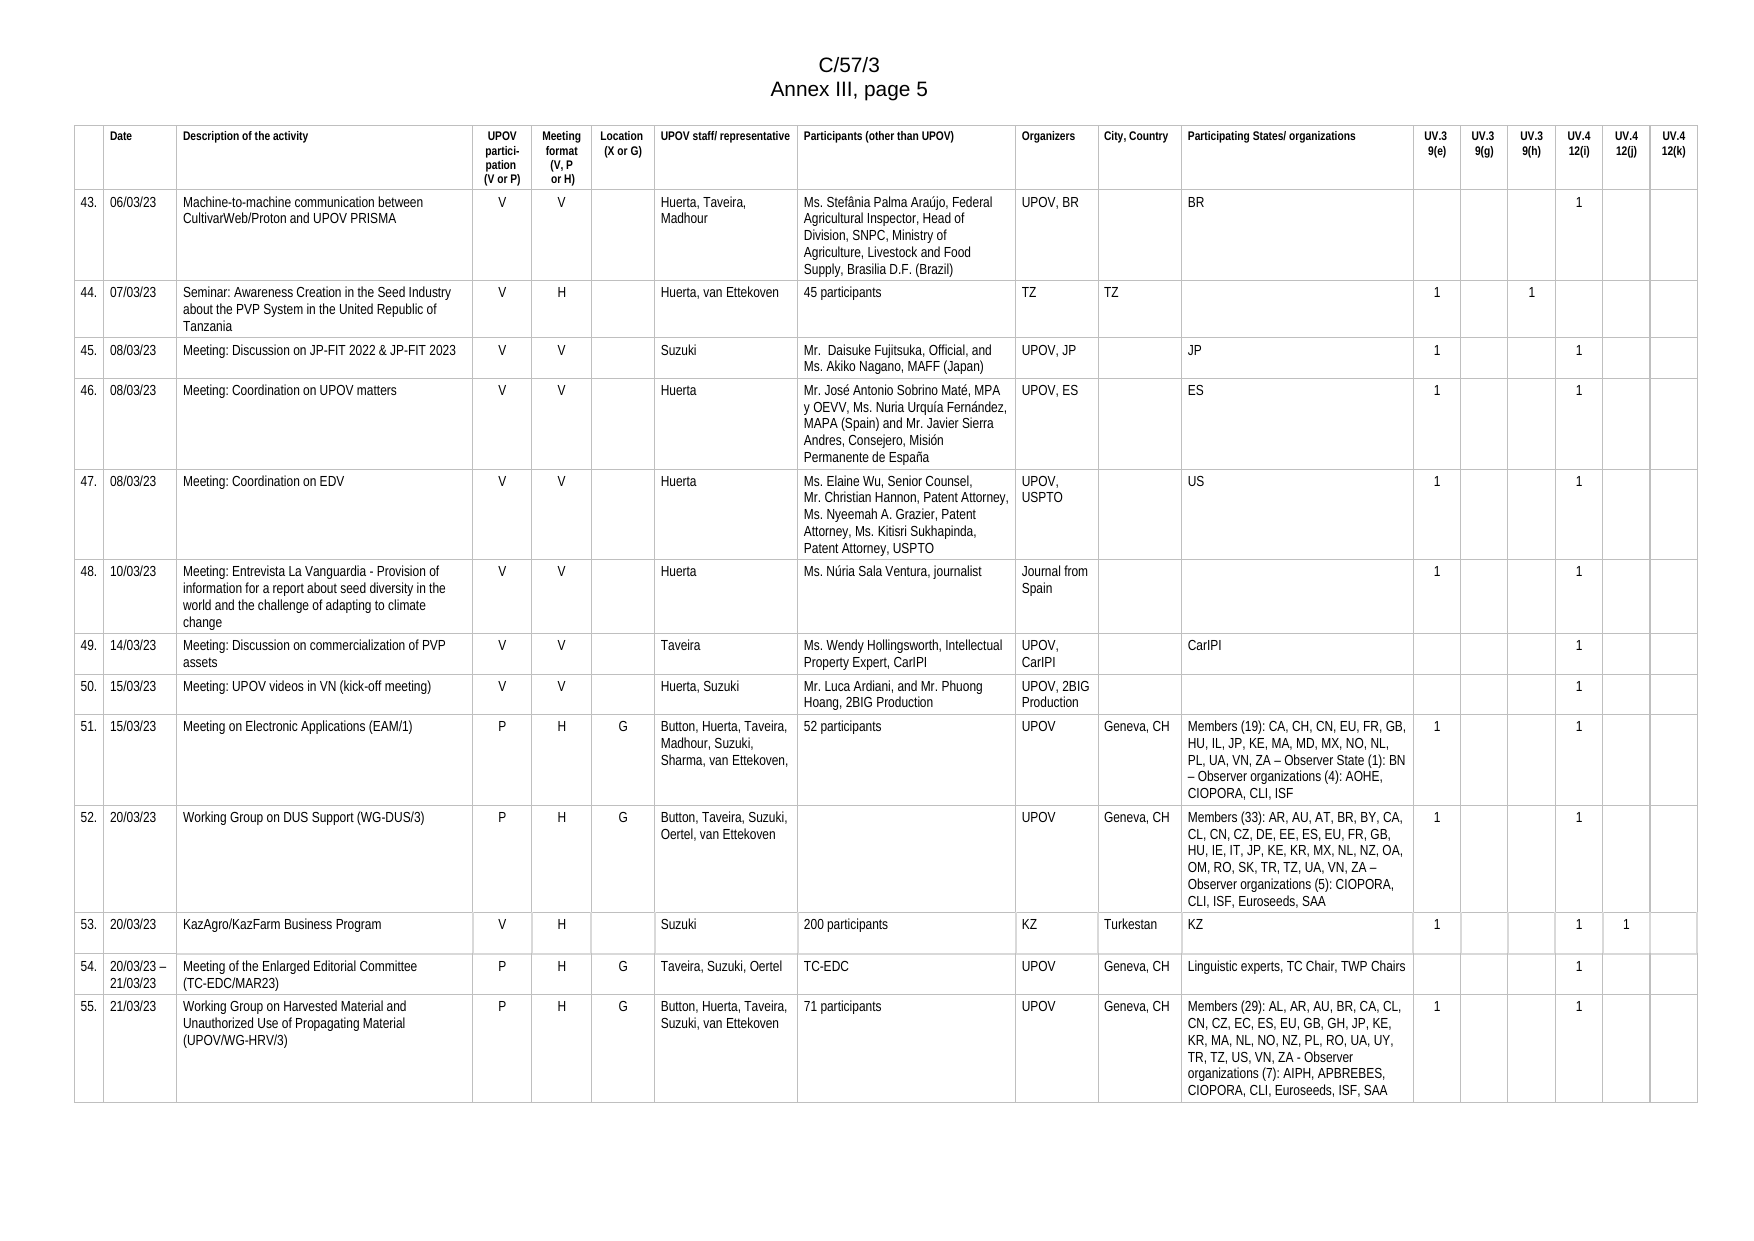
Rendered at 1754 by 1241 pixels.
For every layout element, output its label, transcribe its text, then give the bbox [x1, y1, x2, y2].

table_cell Meeting on Electronic Applications (EAM/1) [177, 715, 472, 805]
table_cell Geneva, CH [1099, 715, 1181, 805]
table_cell G [592, 715, 654, 805]
table_cell Geneva, CH [1099, 995, 1181, 1102]
table_cell [1603, 675, 1649, 714]
table_cell [1603, 190, 1649, 280]
table_cell V [473, 470, 531, 559]
table_cell [1461, 281, 1507, 337]
table_cell JP [1182, 338, 1413, 378]
table_cell Ms. Elaine Wu, Senior Counsel, Mr. Christian Hannon, Patent Attorney, Ms. Nyeemah A. Grazier, Patent Attorney, Ms. Kitisri Sukhapinda, Patent Attorney, USPTO [798, 470, 1015, 559]
table_cell [1509, 913, 1554, 953]
table_cell Machine-to-machine communication between CultivarWeb/Proton and UPOV PRISMA [177, 190, 472, 280]
table_cell TZ [1099, 281, 1181, 337]
table_cell [1182, 281, 1413, 337]
table_cell 20/03/23 – 21/03/23 [104, 954, 176, 994]
table_cell [75, 634, 103, 673]
table_cell 71 participants [798, 995, 1015, 1102]
table_cell [75, 806, 103, 912]
table_cell [75, 281, 103, 337]
table_cell Huerta, Taveira, Madhour [655, 190, 797, 280]
table_cell [75, 995, 103, 1102]
table_cell 1 [1414, 806, 1460, 912]
table_cell KZ [1183, 913, 1412, 953]
table_cell [1603, 470, 1649, 559]
table_cell [1603, 806, 1649, 912]
table_cell [75, 190, 103, 280]
table_cell [1603, 715, 1649, 805]
table_cell [1099, 338, 1181, 378]
table_cell V [473, 190, 531, 280]
table_cell [1414, 955, 1460, 994]
table_cell [1603, 281, 1649, 337]
table_cell [1603, 338, 1649, 378]
table_cell 1 [1556, 806, 1602, 912]
table_header UV.3 9(h) [1508, 126, 1555, 189]
table_cell 1 [1556, 955, 1602, 994]
table_cell V [474, 913, 531, 953]
table_cell Meeting: Coordination on UPOV matters [177, 379, 472, 468]
table_header Organizers [1016, 126, 1098, 189]
table_cell Huerta, Suzuki [655, 675, 797, 714]
table_cell [1651, 913, 1696, 953]
table_cell Journal from Spain [1016, 560, 1098, 633]
table_cell Working Group on Harvested Material and Unauthorized Use of Propagating Material (UPOV/WG-HRV/3) [177, 995, 472, 1102]
table_cell [1651, 955, 1697, 994]
table_cell 1 [1556, 675, 1602, 714]
table_cell [1603, 634, 1649, 673]
table_cell BR [1182, 190, 1413, 280]
table_cell TC-EDC [798, 955, 1015, 994]
table_cell V [532, 675, 591, 714]
table_cell V [532, 190, 591, 280]
table_cell [1099, 190, 1181, 280]
table_cell [1508, 190, 1555, 280]
table_cell [592, 379, 654, 468]
table_cell 21/03/23 [104, 995, 176, 1102]
table_cell Geneva, CH [1099, 955, 1181, 994]
table_cell Button, Huerta, Taveira, Suzuki, van Ettekoven [655, 995, 797, 1102]
table_cell 20/03/23 [104, 806, 176, 912]
table_cell [1651, 806, 1697, 912]
table_cell [1508, 338, 1555, 378]
table_cell V [473, 281, 531, 337]
table_cell 1 [1414, 281, 1460, 337]
table_cell Members (29): AL, AR, AU, BR, CA, CL, CN, CZ, EC, ES, EU, GB, GH, JP, KE, KR, MA, NL, NO, NZ, PL, RO, UA, UY, TR, TZ, US, VN, ZA - Observer organizations (7): AIPH, APBREBES, CIOPORA, CLI, Euroseeds, ISF, SAA [1182, 995, 1413, 1102]
table_cell 1 [1414, 560, 1460, 633]
table_cell Mr. Luca Ardiani, and Mr. Phuong Hoang, 2BIG Production [798, 675, 1015, 714]
table_cell UPOV [1016, 955, 1098, 994]
table_cell [1461, 955, 1507, 994]
table_cell UPOV, ES [1016, 379, 1098, 468]
table_cell Working Group on DUS Support (WG-DUS/3) [177, 806, 472, 912]
table_cell 08/03/23 [104, 470, 176, 559]
table_cell 07/03/23 [104, 281, 176, 337]
table_cell V [473, 379, 531, 468]
table_cell [1182, 675, 1413, 714]
table_header [75, 126, 103, 189]
table_cell V [532, 560, 591, 633]
table_cell [1461, 560, 1507, 633]
table_cell [1651, 190, 1697, 280]
table_cell CarIPI [1182, 634, 1413, 673]
table_cell H [532, 995, 591, 1102]
table_cell [1461, 470, 1507, 559]
table_cell [592, 470, 654, 559]
table_cell [1603, 379, 1649, 468]
table_cell G [592, 955, 654, 994]
table_cell V [473, 634, 531, 673]
table_header UPOV staff/ representative [655, 126, 797, 189]
table_cell Huerta, van Ettekoven [655, 281, 797, 337]
table_cell Meeting: Discussion on JP-FIT 2022 & JP-FIT 2023 [177, 338, 472, 378]
table_cell [592, 675, 654, 714]
table_cell UPOV, JP [1016, 338, 1098, 378]
table_cell [1651, 634, 1697, 673]
table_cell 1 [1556, 634, 1602, 673]
table_header UV.4 12(j) [1603, 126, 1649, 189]
table_cell 52 participants [798, 715, 1015, 805]
table_cell V [532, 338, 591, 378]
table_cell H [532, 715, 591, 805]
table_cell [1508, 634, 1555, 673]
table_cell [1508, 995, 1555, 1102]
table_cell Huerta [655, 379, 797, 468]
table_cell Members (19): CA, CH, CN, EU, FR, GB, HU, IL, JP, KE, MA, MD, MX, NO, NL, PL, UA, VN, ZA – Observer State (1): BN – Observer organizations (4): AOHE, CIOPORA, CLI, ISF [1182, 715, 1413, 805]
table_cell [1508, 675, 1555, 714]
table_cell [1508, 715, 1555, 805]
table_cell P [473, 995, 531, 1102]
table_cell Geneva, CH [1099, 806, 1181, 912]
table_cell [1461, 190, 1507, 280]
table_cell Button, Huerta, Taveira, Madhour, Suzuki, Sharma, van Ettekoven, [655, 715, 797, 805]
table_cell Meeting of the Enlarged Editorial Committee (TC-EDC/MAR23) [177, 955, 472, 994]
table_cell KZ [1017, 913, 1097, 953]
table_cell [75, 470, 103, 559]
table_cell [1461, 806, 1507, 912]
table_header Date [104, 126, 176, 189]
table_cell UPOV, CarIPI [1016, 634, 1098, 673]
table_cell Mr. Daisuke Fujitsuka, Official, and Ms. Akiko Nagano, MAFF (Japan) [798, 338, 1015, 378]
table_cell [592, 338, 654, 378]
table_cell Ms. Núria Sala Ventura, journalist [798, 560, 1015, 633]
table_cell V [473, 338, 531, 378]
table_cell [75, 560, 103, 633]
table_cell 1 [1556, 190, 1602, 280]
table_cell [1651, 995, 1697, 1102]
table_cell [1651, 281, 1697, 337]
table_cell [1651, 675, 1697, 714]
table_cell Linguistic experts, TC Chair, TWP Chairs [1182, 955, 1413, 994]
table_cell [1461, 338, 1507, 378]
table_cell 200 participants [799, 913, 1015, 953]
table_cell 1 [1556, 715, 1602, 805]
table_cell [1556, 281, 1602, 337]
table_cell UPOV [1016, 715, 1098, 805]
table_cell [1508, 806, 1555, 912]
table_cell [1508, 379, 1555, 468]
table_header Participating States/ organizations [1182, 126, 1413, 189]
table_cell [1099, 634, 1181, 673]
table_cell Members (33): AR, AU, AT, BR, BY, CA, CL, CN, CZ, DE, EE, ES, EU, FR, GB, HU, IE, IT, JP, KE, KR, MX, NL, NZ, OA, OM, RO, SK, TR, TZ, UA, VN, ZA – Observer organizations (5): CIOPORA, CLI, ISF, Euroseeds, SAA [1182, 806, 1413, 912]
table_cell [1461, 379, 1507, 468]
table_cell Taveira [655, 634, 797, 673]
table_cell 1 [1556, 338, 1602, 378]
table_cell [592, 281, 654, 337]
table_cell [1651, 379, 1697, 468]
table_cell [1651, 715, 1697, 805]
table_cell [1603, 955, 1649, 994]
table_cell ES [1182, 379, 1413, 468]
table_cell [75, 913, 103, 953]
table_cell [592, 560, 654, 633]
table_cell 06/03/23 [104, 190, 176, 280]
table_cell 1 [1604, 913, 1649, 953]
table_cell [75, 338, 103, 378]
table_cell [1414, 190, 1460, 280]
table_cell [592, 913, 654, 953]
table_cell 20/03/23 [104, 913, 176, 953]
table_cell [1461, 675, 1507, 714]
table_cell KazAgro/KazFarm Business Program [177, 913, 472, 953]
table_cell H [532, 955, 591, 994]
table_cell [1461, 715, 1507, 805]
table_cell 1 [1414, 379, 1460, 468]
table_header Participants (other than UPOV) [798, 126, 1015, 189]
table_cell Meeting: Discussion on commercialization of PVP assets [177, 634, 472, 673]
table_cell V [532, 470, 591, 559]
table_cell 15/03/23 [104, 675, 176, 714]
table_cell [1099, 379, 1181, 468]
table_cell 45 participants [798, 281, 1015, 337]
table_cell [1462, 913, 1507, 953]
table_cell 1 [1556, 560, 1602, 633]
table_cell [1651, 560, 1697, 633]
table_cell Turkestan [1099, 913, 1181, 953]
table_cell [592, 190, 654, 280]
table_cell Button, Taveira, Suzuki, Oertel, van Ettekoven [655, 806, 797, 912]
table_cell Meeting: Entrevista La Vanguardia - Provision of information for a report about seed diversity in the world and the challenge of adapting to climate change [177, 560, 472, 633]
table_cell Ms. Stefânia Palma Araújo, Federal Agricultural Inspector, Head of Division, SNPC, Ministry of Agriculture, Livestock and Food Supply, Brasilia D.F. (Brazil) [798, 190, 1015, 280]
table_cell 1 [1556, 379, 1602, 468]
table_cell [75, 675, 103, 714]
table_cell H [533, 913, 590, 953]
table_cell V [473, 675, 531, 714]
table_header UV.3 9(g) [1461, 126, 1507, 189]
table_cell [1508, 955, 1555, 994]
table_cell 08/03/23 [104, 338, 176, 378]
table_cell UPOV [1016, 995, 1098, 1102]
table_cell Meeting: UPOV videos in VN (kick-off meeting) [177, 675, 472, 714]
table_cell [75, 954, 103, 994]
table_cell [1414, 675, 1460, 714]
table_cell [798, 806, 1015, 912]
table_cell UPOV, 2BIG Production [1016, 675, 1098, 714]
table_cell [1099, 470, 1181, 559]
table_cell [1651, 338, 1697, 378]
table_cell Seminar: Awareness Creation in the Seed Industry about the PVP System in the United Republic of Tanzania [177, 281, 472, 337]
table_cell [1461, 634, 1507, 673]
table_header Location (X or G) [592, 126, 654, 189]
table_cell G [592, 995, 654, 1102]
table_cell P [473, 955, 531, 994]
table_cell Taveira, Suzuki, Oertel [655, 955, 797, 994]
table_cell [1603, 560, 1649, 633]
table_cell [75, 715, 103, 805]
table_cell V [532, 634, 591, 673]
table_cell [1603, 995, 1649, 1102]
table_cell 1 [1556, 470, 1602, 559]
table_cell 14/03/23 [104, 634, 176, 673]
table_cell TZ [1016, 281, 1098, 337]
table_cell V [473, 560, 531, 633]
table_cell 1 [1556, 913, 1602, 953]
table_cell Suzuki [656, 913, 797, 953]
table_header UPOV partici-pation (V or P) [473, 126, 531, 189]
table_cell 1 [1556, 995, 1602, 1102]
table_cell Ms. Wendy Hollingsworth, Intellectual Property Expert, CarIPI [798, 634, 1015, 673]
table_cell Suzuki [655, 338, 797, 378]
table_header Meeting format (V, P or H) [532, 126, 591, 189]
table_cell UPOV, USPTO [1016, 470, 1098, 559]
table_cell G [592, 806, 654, 912]
table_cell H [532, 281, 591, 337]
table_cell 08/03/23 [104, 379, 176, 468]
table_cell [75, 379, 103, 468]
table_header City, Country [1099, 126, 1181, 189]
table_cell [1508, 560, 1555, 633]
table_cell Meeting: Coordination on EDV [177, 470, 472, 559]
table_cell Mr. José Antonio Sobrino Maté, MPA y OEVV, Ms. Nuria Urquía Fernández, MAPA (Spain) and Mr. Javier Sierra Andres, Consejero, Misión Permanente de España [798, 379, 1015, 468]
table_header Description of the activity [177, 126, 472, 189]
table_cell 1 [1414, 995, 1460, 1102]
table_cell 1 [1414, 470, 1460, 559]
table_cell 1 [1414, 338, 1460, 378]
table_cell 15/03/23 [104, 715, 176, 805]
table_cell [1651, 470, 1697, 559]
table_cell US [1182, 470, 1413, 559]
table_cell 1 [1414, 715, 1460, 805]
table_cell 1 [1414, 913, 1460, 953]
table_cell [1461, 995, 1507, 1102]
table_header UV.3 9(e) [1414, 126, 1460, 189]
table_cell 1 [1508, 281, 1555, 337]
table_cell UPOV [1016, 806, 1098, 912]
table_cell V [532, 379, 591, 468]
table_cell H [532, 806, 591, 912]
table_cell [1508, 470, 1555, 559]
table_cell [1414, 634, 1460, 673]
table_cell [1182, 560, 1413, 633]
table_cell P [473, 806, 531, 912]
table_header UV.4 12(k) [1651, 126, 1697, 189]
table_cell [592, 634, 654, 673]
table_cell P [473, 715, 531, 805]
table_cell [1099, 560, 1181, 633]
table_cell Huerta [655, 470, 797, 559]
table_header UV.4 12(i) [1556, 126, 1602, 189]
table_cell UPOV, BR [1016, 190, 1098, 280]
table_cell Huerta [655, 560, 797, 633]
table_cell [1099, 675, 1181, 714]
table_cell 10/03/23 [104, 560, 176, 633]
